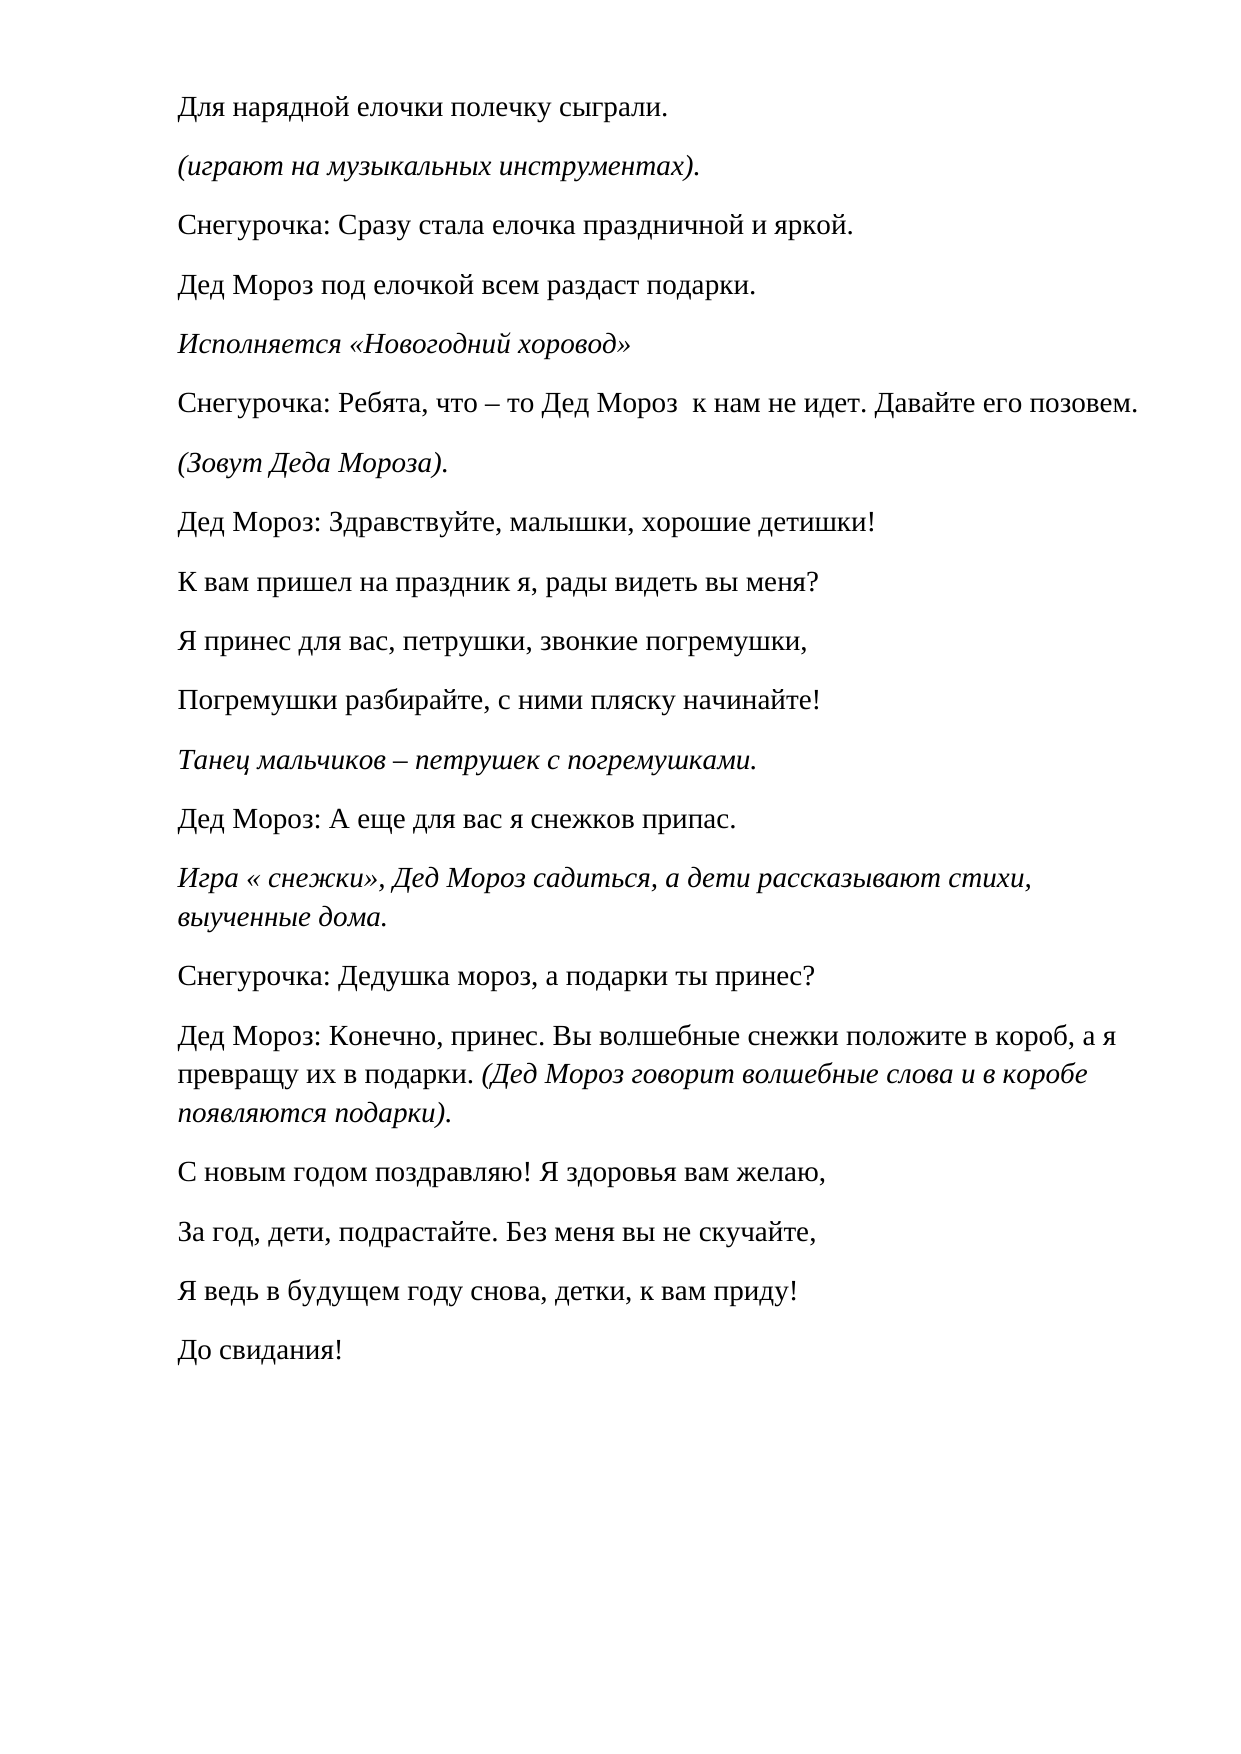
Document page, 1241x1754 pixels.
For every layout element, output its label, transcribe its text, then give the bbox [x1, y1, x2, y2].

text Погремушки разбирайте, с ними пляску начинайте! [177, 682, 1152, 716]
text (Зовут Деда Мороза). [177, 445, 1152, 478]
text Я принес для вас, петрушки, звонкие погремушки, [177, 623, 1152, 657]
text Дед Мороз: Конечно, принес. Вы волшебные снежки положите в короб, а я превращу их в подарки. (Дед Мороз говорит волшебные слова и в коробе появляются подарки). [177, 1018, 1152, 1128]
text Снегурочка: Сразу стала елочка праздничной и яркой. [177, 207, 1152, 241]
text (играют на музыкальных инструментах). [177, 148, 1152, 182]
text Дед Мороз: Здравствуйте, малышки, хорошие детишки! [177, 504, 1152, 538]
text До свидания! [177, 1332, 1152, 1366]
text Дед Мороз под елочкой всем раздаст подарки. [177, 267, 1152, 300]
text Игра « снежки», Дед Мороз садиться, а дети рассказывают стихи, выученные дома. [177, 861, 1152, 933]
text Снегурочка: Дедушка мороз, а подарки ты принес? [177, 958, 1152, 992]
text Для нарядной елочки полечку сыграли. [177, 89, 1152, 122]
text С новым годом поздравляю! Я здоровья вам желаю, [177, 1154, 1152, 1188]
text Исполняется «Новогодний хоровод» [177, 326, 1152, 360]
text Танец мальчиков – петрушек с погремушками. [177, 742, 1152, 775]
text За год, дети, подрастайте. Без меня вы не скучайте, [177, 1214, 1152, 1247]
text Снегурочка: Ребята, что – то Дед Мороз к нам не идет. Давайте его позовем. [177, 386, 1152, 419]
text Дед Мороз: А еще для вас я снежков припас. [177, 801, 1152, 835]
text Я ведь в будущем году снова, детки, к вам приду! [177, 1273, 1152, 1307]
text К вам пришел на праздник я, рады видеть вы меня? [177, 564, 1152, 597]
